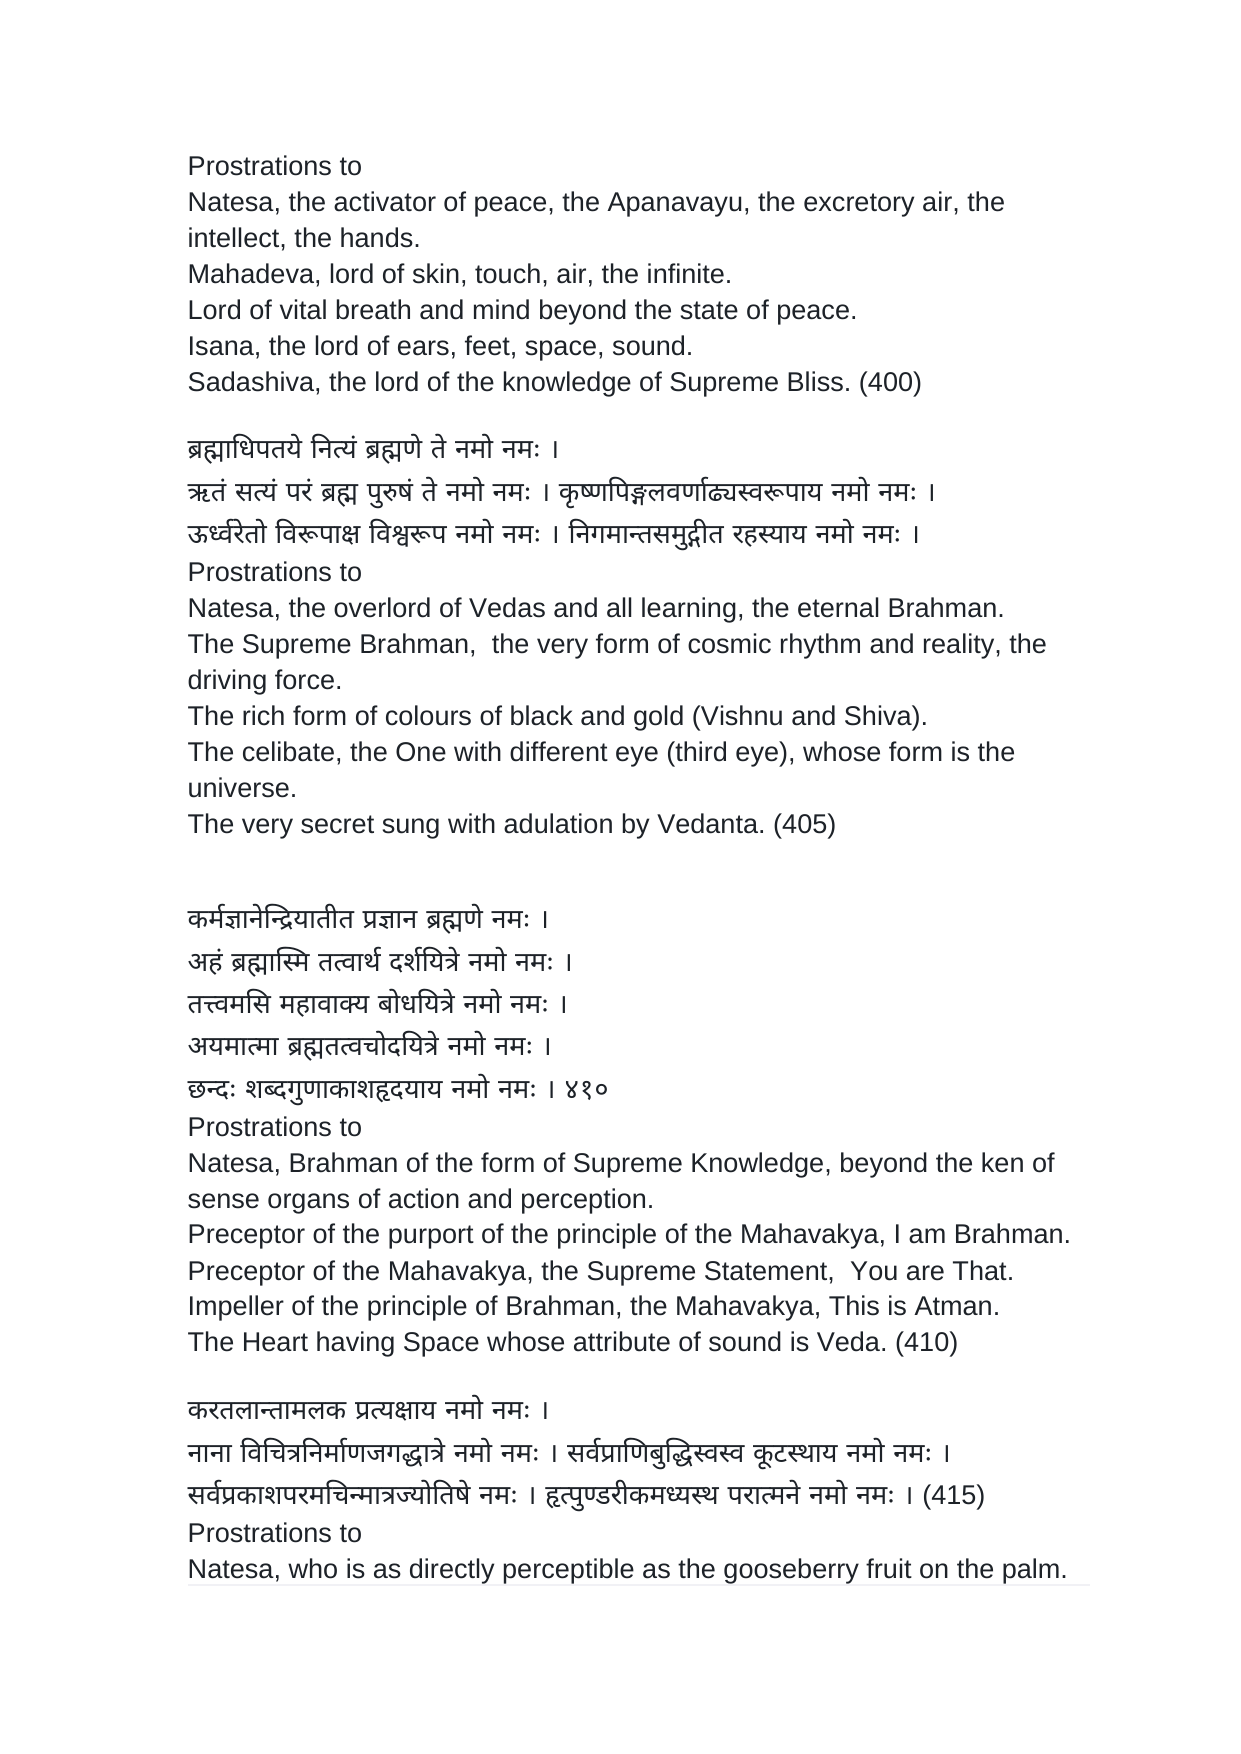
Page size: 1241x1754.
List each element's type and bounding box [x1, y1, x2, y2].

text [187, 150, 1090, 1586]
